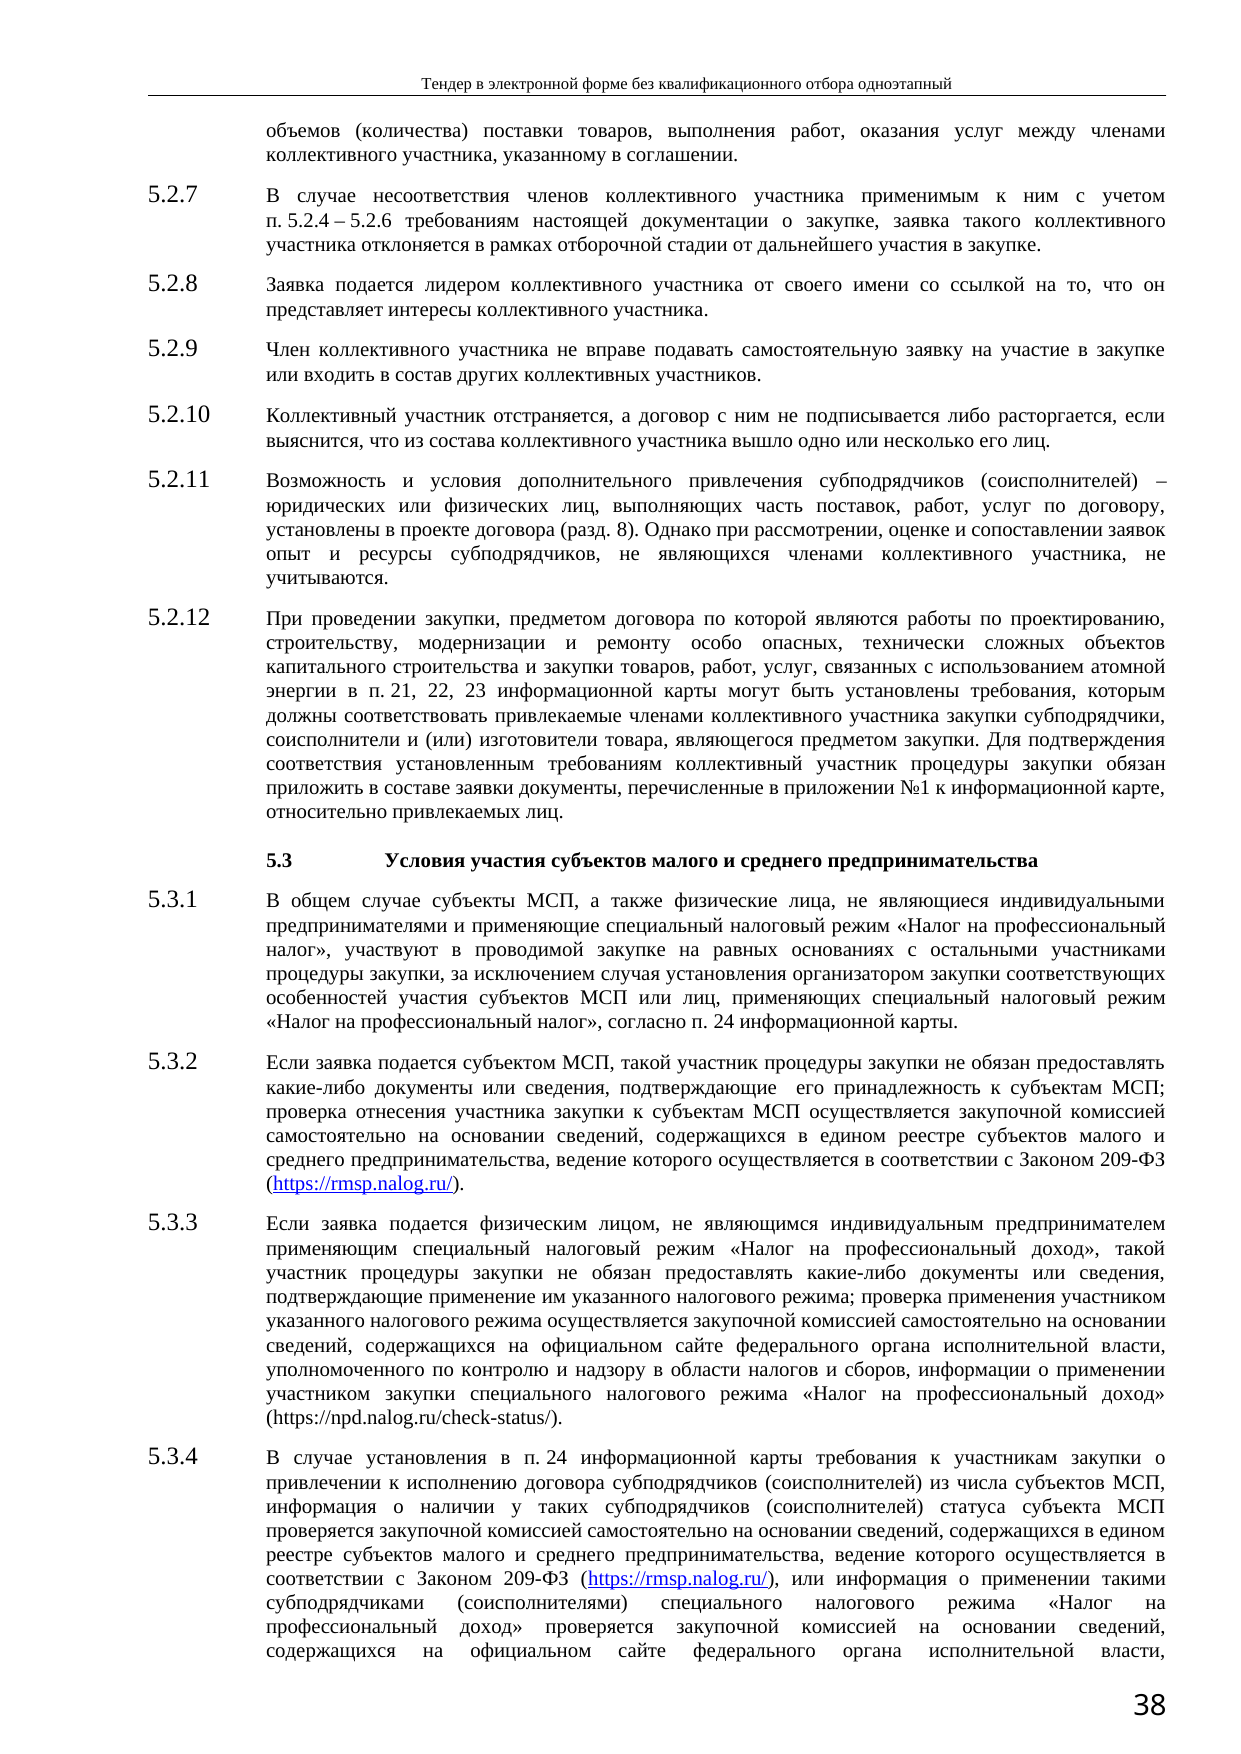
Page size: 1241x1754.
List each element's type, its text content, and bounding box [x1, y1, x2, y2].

text Член коллективного участника не вправе подавать самостоятельную заявку на участие в закупке или входить в состав других коллективных участников. [148, 333, 1166, 386]
text Коллективный участник отстраняется, а договор с ним не подписывается либо расторгается, если выяснится, что из состава коллективного участника вышло одно или несколько его лиц. [148, 399, 1166, 452]
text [148, 1441, 1166, 1662]
text Условия участия субъектов малого и среднего предпринимательства [266, 848, 1166, 872]
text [148, 118, 1166, 166]
text При проведении закупки, предметом договора по которой являются работы по проектированию, строительству, модернизации и ремонту особо опасных, технически сложных объектов капитального строительства и закупки товаров, работ, услуг, связанных с использованием атомной энергии в п. 15, 16, 17 информационной карты могут быть установлены требования, которым должны соответствовать привлекаемые членами коллективного участника закупки субподрядчики, соисполнители и (или) изготовители товара, являющегося предметом закупки. Для подтверждения соответствия установленным требованиям коллективный участник процедуры закупки обязан приложить в составе заявки документы, перечисленные в приложении №1 к информационной карте, относительно привлекаемых лиц. [148, 602, 1166, 823]
text В случае несоответствия членов коллективного участника применимым к ним с учетом п. 5.2.4 – 5.2.6 требованиям настоящей документации о закупке, заявка такого коллективного участника отклоняется в рамках отборочной стадии от дальнейшего участия в закупке. [148, 179, 1166, 256]
text В общем случае субъекты МСП, а также физические лица, не являющиеся индивидуальными предпринимателями и применяющие специальный налоговый режим «Налог на профессиональный налог», участвуют в проводимой закупке на равных основаниях с остальными участниками процедуры закупки, за исключением случая установления организатором закупки соответствующих особенностей участия субъектов МСП или лиц, применяющих специальный налоговый режим «Налог на профессиональный налог», согласно п. 18 информационной карты. [148, 884, 1166, 1033]
text Если заявка подается субъектом МСП, такой участник процедуры закупки не обязан предоставлять какие-либо документы или сведения, подтверждающие его принадлежность к субъектам МСП; проверка отнесения участника закупки к субъектам МСП осуществляется закупочной комиссией самостоятельно на основании сведений, содержащихся в едином реестре субъектов малого и среднего предпринимательства, ведение которого осуществляется в соответствии с Законом 209-ФЗ (https://rmsp.nalog.ru/). [148, 1046, 1166, 1195]
text Если заявка подается физическим лицом, не являющимся индивидуальным предпринимателем применяющим специальный налоговый режим «Налог на профессиональный доход», такой участник процедуры закупки не обязан предоставлять какие-либо документы или сведения, подтверждающие применение им указанного налогового режима; проверка применения участником указанного налогового режима осуществляется закупочной комиссией самостоятельно на основании сведений, содержащихся на официальном сайте федерального органа исполнительной власти, уполномоченного по контролю и надзору в области налогов и сборов, информации о применении участником закупки специального налогового режима «Налог на профессиональный доход» (https://npd.nalog.ru/check-status/). [148, 1207, 1166, 1429]
text Заявка подается лидером коллективного участника от своего имени со ссылкой на то, что он представляет интересы коллективного участника. [148, 268, 1166, 321]
text Возможность и условия дополнительного привлечения субподрядчиков (соисполнителей) – юридических или физических лиц, выполняющих часть поставок, работ, услуг по договору, установлены в проекте договора (разд. 8). Однако при рассмотрении, оценке и сопоставлении заявок опыт и ресурсы субподрядчиков, не являющихся членами коллективного участника, не учитываются. [148, 464, 1166, 589]
